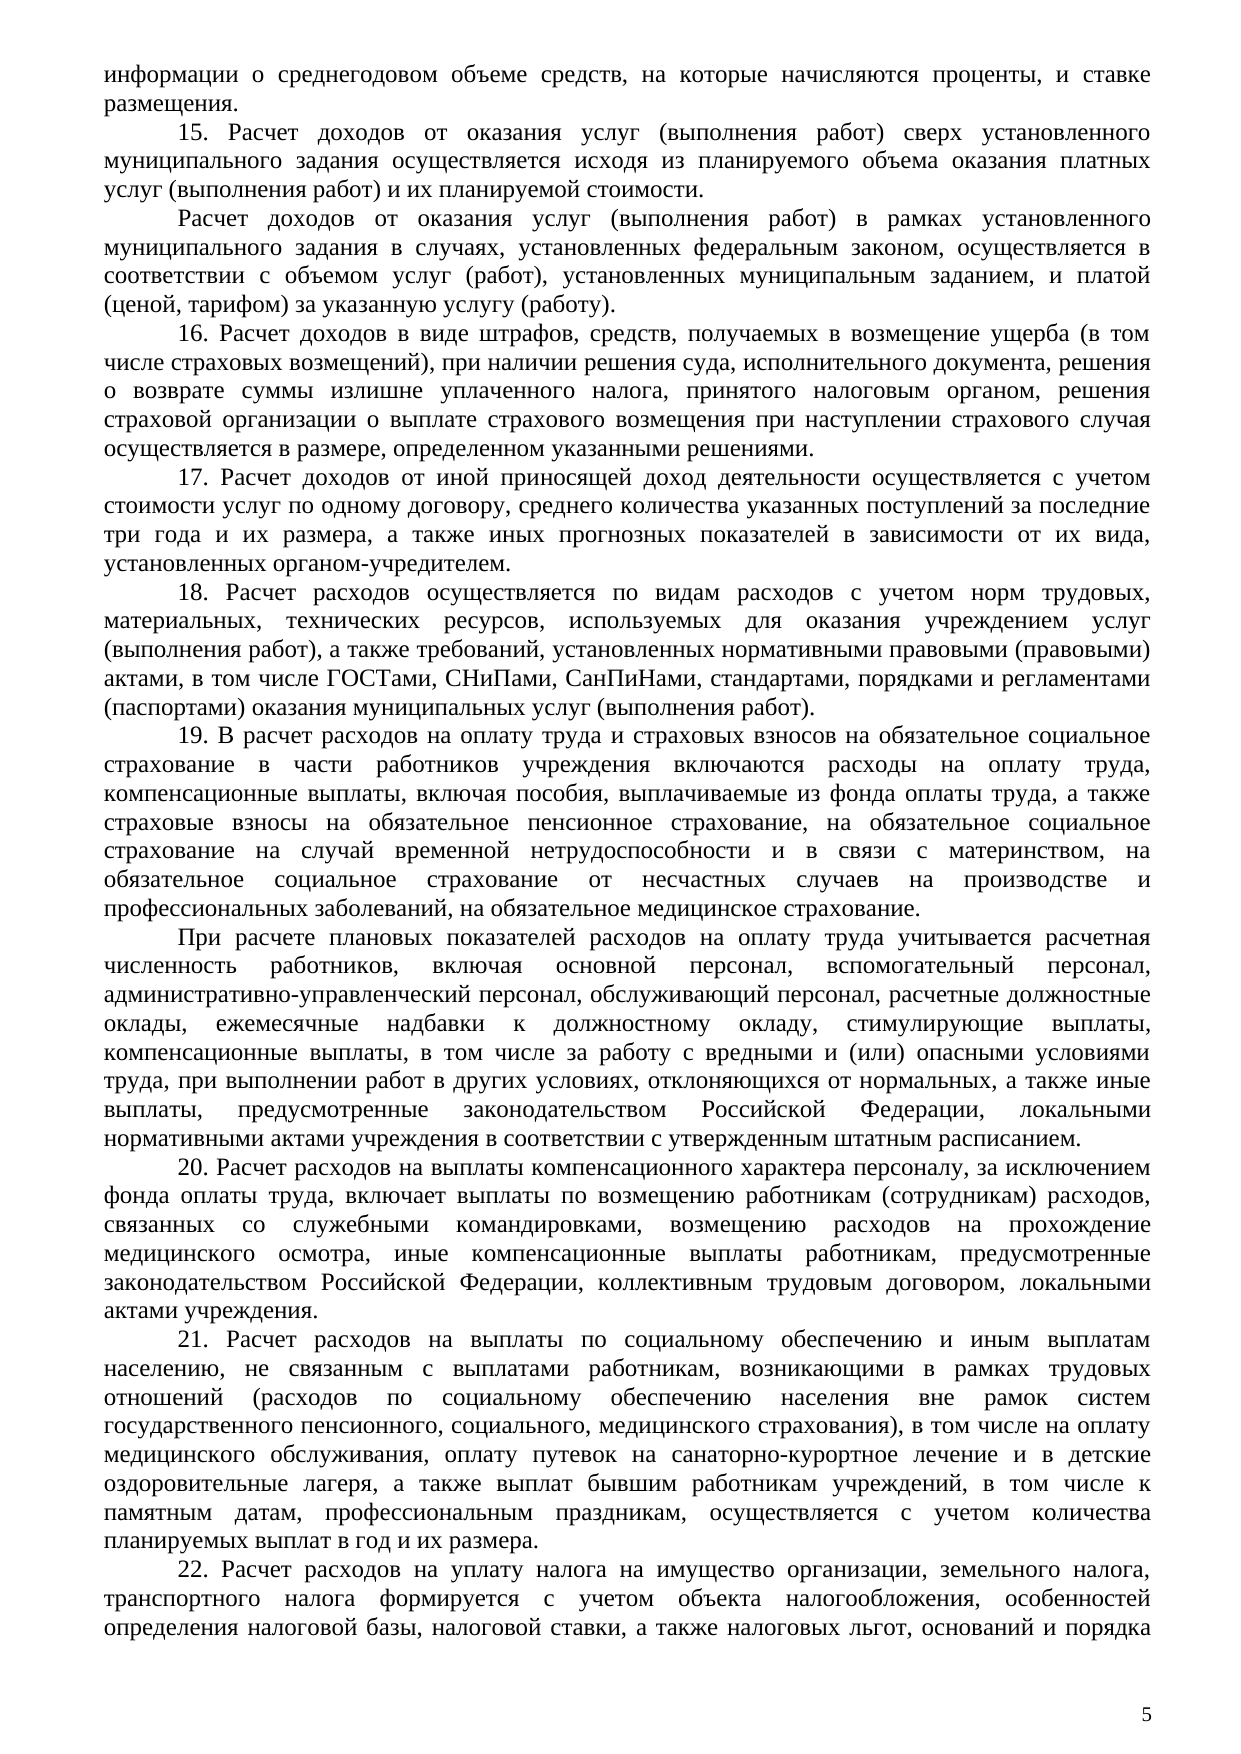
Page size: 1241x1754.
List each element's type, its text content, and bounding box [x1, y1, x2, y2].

text 17. Расчет доходов от иной приносящей доход деятельности осуществляется с учетом стоимости услуг по одному договору, среднего количества указанных поступлений за последние три года и их размера, а также иных прогнозных показателей в зависимости от их вида, установленных органом-учредителем. [103, 462, 1152, 577]
text 21. Расчет расходов на выплаты по социальному обеспечению и иным выплатам населению, не связанным с выплатами работникам, возникающими в рамках трудовых отношений (расходов по социальному обеспечению населения вне рамок систем государственного пенсионного, социального, медицинского страхования), в том числе на оплату медицинского обслуживания, оплату путевок на санаторно-курортное лечение и в детские оздоровительные лагеря, а также выплат бывшим работникам учреждений, в том числе к памятным датам, профессиональным праздникам, осуществляется с учетом количества планируемых выплат в год и их размера. [103, 1324, 1152, 1554]
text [103, 1554, 1152, 1640]
text 18. Расчет расходов осуществляется по видам расходов с учетом норм трудовых, материальных, технических ресурсов, используемых для оказания учреждением услуг (выполнения работ), а также требований, установленных нормативными правовыми (правовыми) актами, в том числе ГОСТами, СНиПами, СанПиНами, стандартами, порядками и регламентами (паспортами) оказания муниципальных услуг (выполнения работ). [103, 577, 1152, 720]
text 15. Расчет доходов от оказания услуг (выполнения работ) сверх установленного муниципального задания осуществляется исходя из планируемого объема оказания платных услуг (выполнения работ) и их планируемой стоимости. [103, 117, 1152, 203]
text 16. Расчет доходов в виде штрафов, средств, получаемых в возмещение ущерба (в том числе страховых возмещений), при наличии решения суда, исполнительного документа, решения о возврате суммы излишне уплаченного налога, принятого налоговым органом, решения страховой организации о выплате страхового возмещения при наступлении страхового случая осуществляется в размере, определенном указанными решениями. [103, 318, 1152, 462]
text 20. Расчет расходов на выплаты компенсационного характера персоналу, за исключением фонда оплаты труда, включает выплаты по возмещению работникам (сотрудникам) расходов, связанных со служебными командировками, возмещению расходов на прохождение медицинского осмотра, иные компенсационные выплаты работникам, предусмотренные законодательством Российской Федерации, коллективным трудовым договором, локальными актами учреждения. [103, 1152, 1152, 1324]
text Расчет доходов от оказания услуг (выполнения работ) в рамках установленного муниципального задания в случаях, установленных федеральным законом, осуществляется в соответствии с объемом услуг (работ), установленных муниципальным заданием, и платой (ценой, тарифом) за указанную услугу (работу). [103, 203, 1152, 318]
text 19. В расчет расходов на оплату труда и страховых взносов на обязательное социальное страхование в части работников учреждения включаются расходы на оплату труда, компенсационные выплаты, включая пособия, выплачиваемые из фонда оплаты труда, а также страховые взносы на обязательное пенсионное страхование, на обязательное социальное страхование на случай временной нетрудоспособности и в связи с материнством, на обязательное социальное страхование от несчастных случаев на производстве и профессиональных заболеваний, на обязательное медицинское страхование. [103, 720, 1152, 922]
text При расчете плановых показателей расходов на оплату труда учитывается расчетная численность работников, включая основной персонал, вспомогательный персонал, административно-управленческий персонал, обслуживающий персонал, расчетные должностные оклады, ежемесячные надбавки к должностному окладу, стимулирующие выплаты, компенсационные выплаты, в том числе за работу с вредными и (или) опасными условиями труда, при выполнении работ в других условиях, отклоняющихся от нормальных, а также иные выплаты, предусмотренные законодательством Российской Федерации, локальными нормативными актами учреждения в соответствии с утвержденным штатным расписанием. [103, 922, 1152, 1152]
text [103, 59, 1152, 117]
